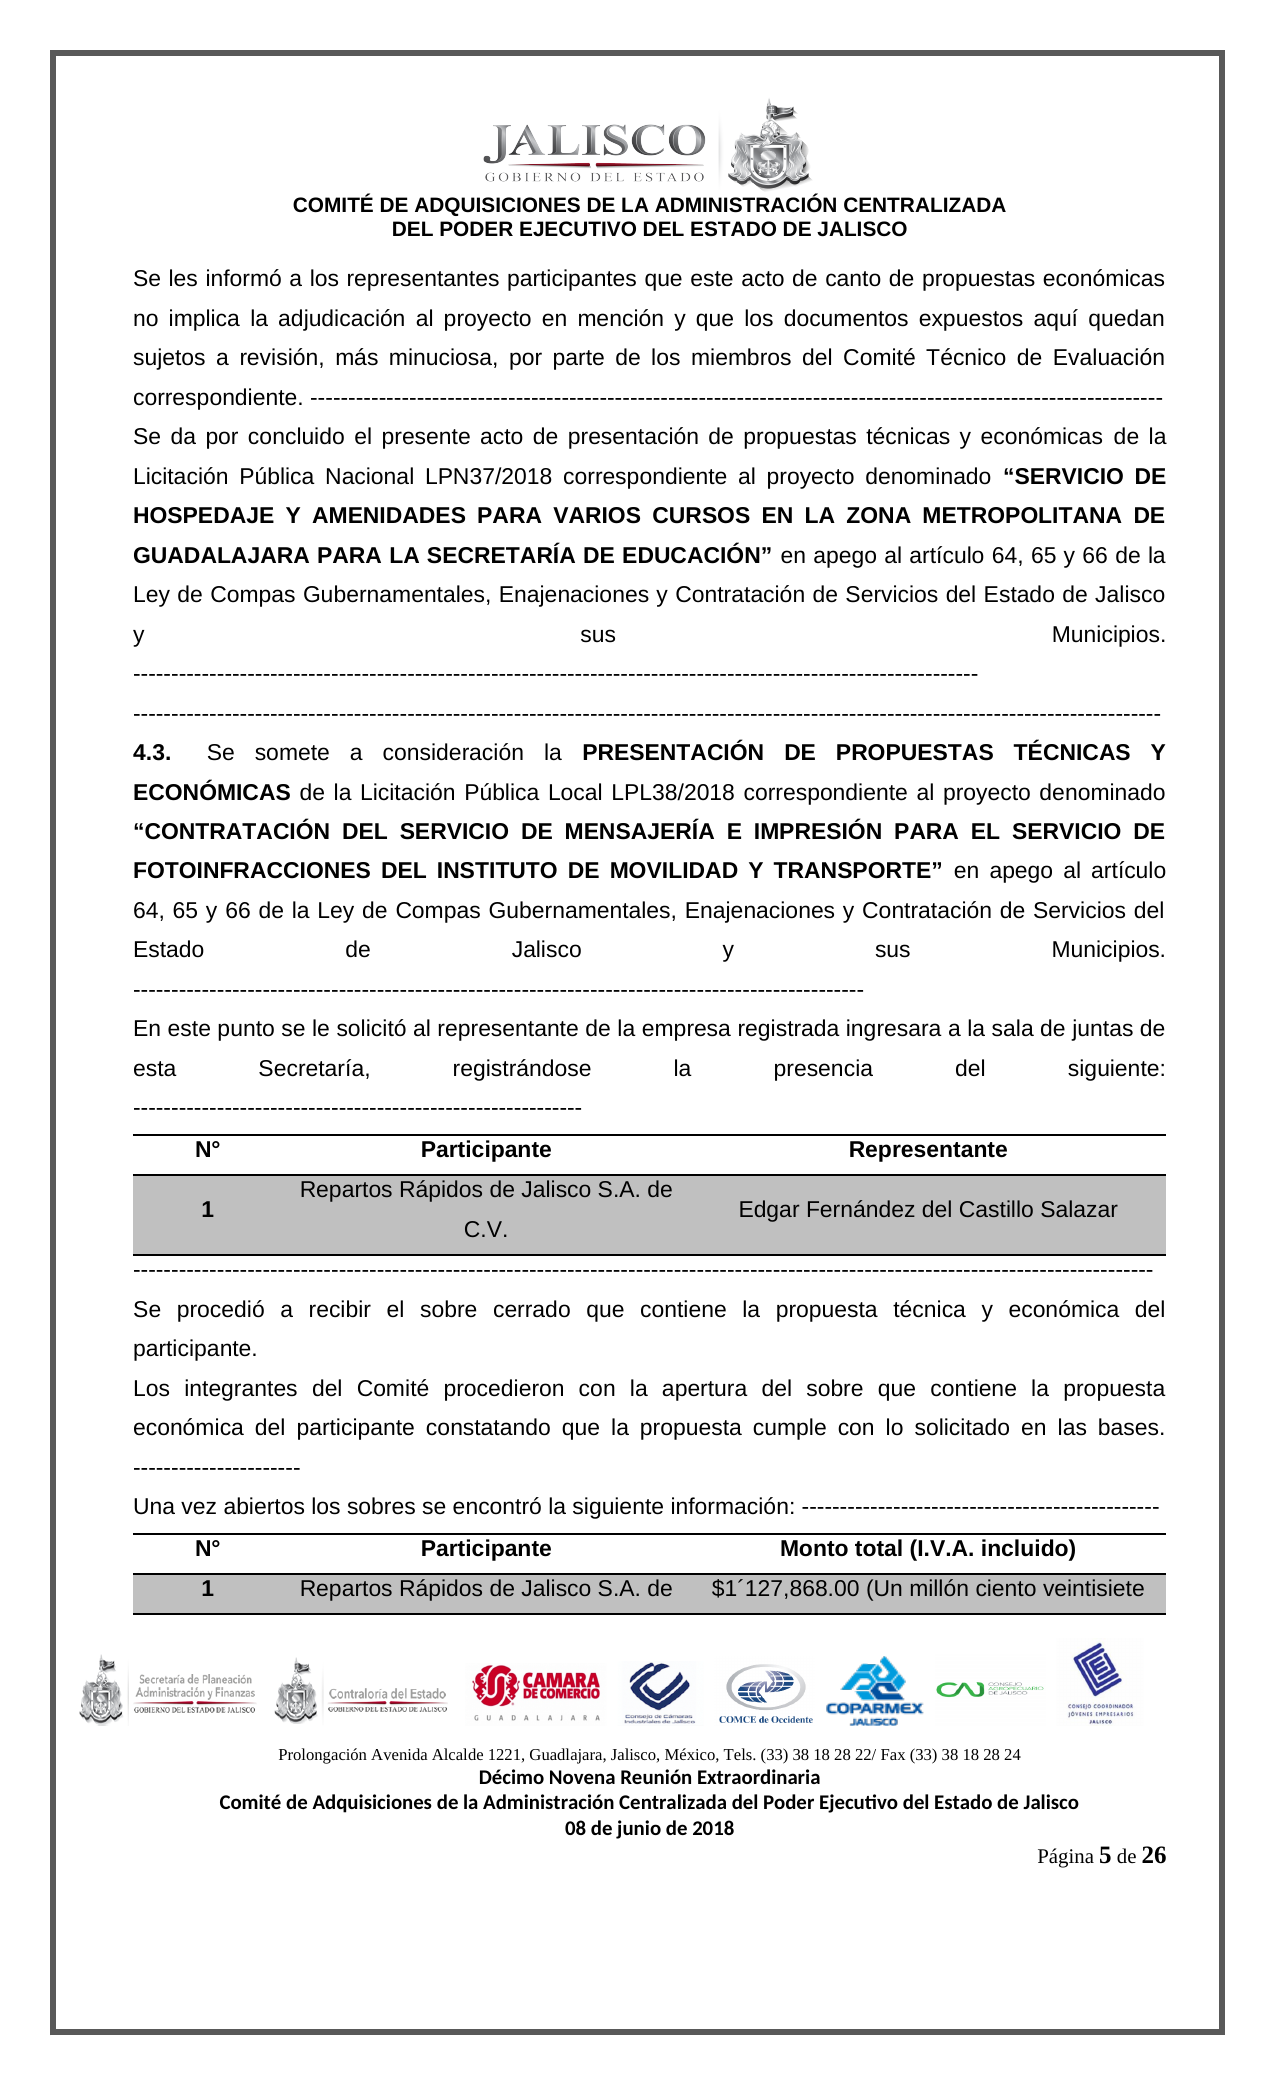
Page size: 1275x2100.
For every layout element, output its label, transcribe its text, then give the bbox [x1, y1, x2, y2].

table_cell $1´127,868.00 (Un millón ciento veintisiete mil ochocientos sesenta y ocho pesos 00/100 moneda nacional) [690, 1575, 1166, 1613]
table_cell Repartos Rápidos de Jalisco S.A. de C.V. [282, 1575, 690, 1613]
picture [1056, 1638, 1144, 1726]
text -------------------------------------------------------------------------------------------------------------------------------------- [133, 1256, 1166, 1282]
text Los integrantes del Comité procedieron con la apertura del sobre que contiene la propuesta económica del participante constatando que la propuesta cumple con lo solicitado en las bases. ---------------------- [133, 1374, 1166, 1480]
picture [713, 1656, 816, 1726]
text En este punto se le solicitó al representante de la empresa registrada ingresara a la sala de juntas de esta Secretaría, registrándose la presencia del siguiente: ----------------------------------------------------------- [133, 1015, 1166, 1121]
picture [483, 97, 816, 194]
text Se procedió a recibir el sobre cerrado que contiene la propuesta técnica y económica del participante. [133, 1296, 1166, 1361]
table_header Participante [282, 1136, 690, 1174]
list Se somete a consideración la PRESENTACIÓN DE PROPUESTAS TÉCNICAS Y ECONÓMICAS de la Licitación Pública Local LPL38/2018 correspondiente al proyecto denominado “CONTRATACIÓN DEL SERVICIO DE MENSAJERÍA E IMPRESIÓN PARA EL SERVICIO DE FOTOINFRACCIONES DEL INSTITUTO DE MOVILIDAD Y TRANSPORTE” en apego al artículo 64, 65 y 66 de la Ley de Compas Gubernamentales, Enajenaciones y Contratación de Servicios del Estado de Jalisco y sus Municipios. ------------------------------------------------------------------------------------------------ [133, 739, 1166, 1002]
text Una vez abiertos los sobres se encontró la siguiente información: ----------------------------------------------- [133, 1493, 1166, 1519]
picture [826, 1655, 925, 1726]
picture [617, 1661, 704, 1726]
table_header Representante [690, 1136, 1166, 1174]
picture [73, 1654, 262, 1726]
table_cell 1 [133, 1176, 282, 1254]
table_header Participante [282, 1535, 690, 1573]
table_cell Repartos Rápidos de Jalisco S.A. de C.V. [282, 1176, 690, 1254]
table_header Monto total (I.V.A. incluido) [690, 1535, 1166, 1573]
text Se da por concluido el presente acto de presentación de propuestas técnicas y económicas de la Licitación Pública Nacional LPN37/2018 correspondiente al proyecto denominado “SERVICIO DE HOSPEDAJE Y AMENIDADES PARA VARIOS CURSOS EN LA ZONA METROPOLITANA DE GUADALAJARA PARA LA SECRETARÍA DE EDUCACIÓN” en apego al artículo 64, 65 y 66 de la Ley de Compas Gubernamentales, Enajenaciones y Contratación de Servicios del Estado de Jalisco y sus Municipios. --------------------------------------------------------------------------------------------------------------- [133, 423, 1166, 686]
table_header N° [133, 1136, 282, 1174]
table_header N° [133, 1535, 282, 1573]
text Se les informó a los representantes participantes que este acto de canto de propuestas económicas no implica la adjudicación al proyecto en mención y que los documentos expuestos aquí quedan sujetos a revisión, más minuciosa, por parte de los miembros del Comité Técnico de Evaluación correspondiente. ---------------------------------------------------------------------------------------------------------------- [133, 265, 1166, 410]
picture [271, 1653, 455, 1726]
text --------------------------------------------------------------------------------------------------------------------------------------- [133, 699, 1166, 726]
picture [934, 1653, 1046, 1726]
table_cell Edgar Fernández del Castillo Salazar [690, 1176, 1166, 1254]
table_cell 1 [133, 1575, 282, 1613]
picture [465, 1663, 608, 1726]
